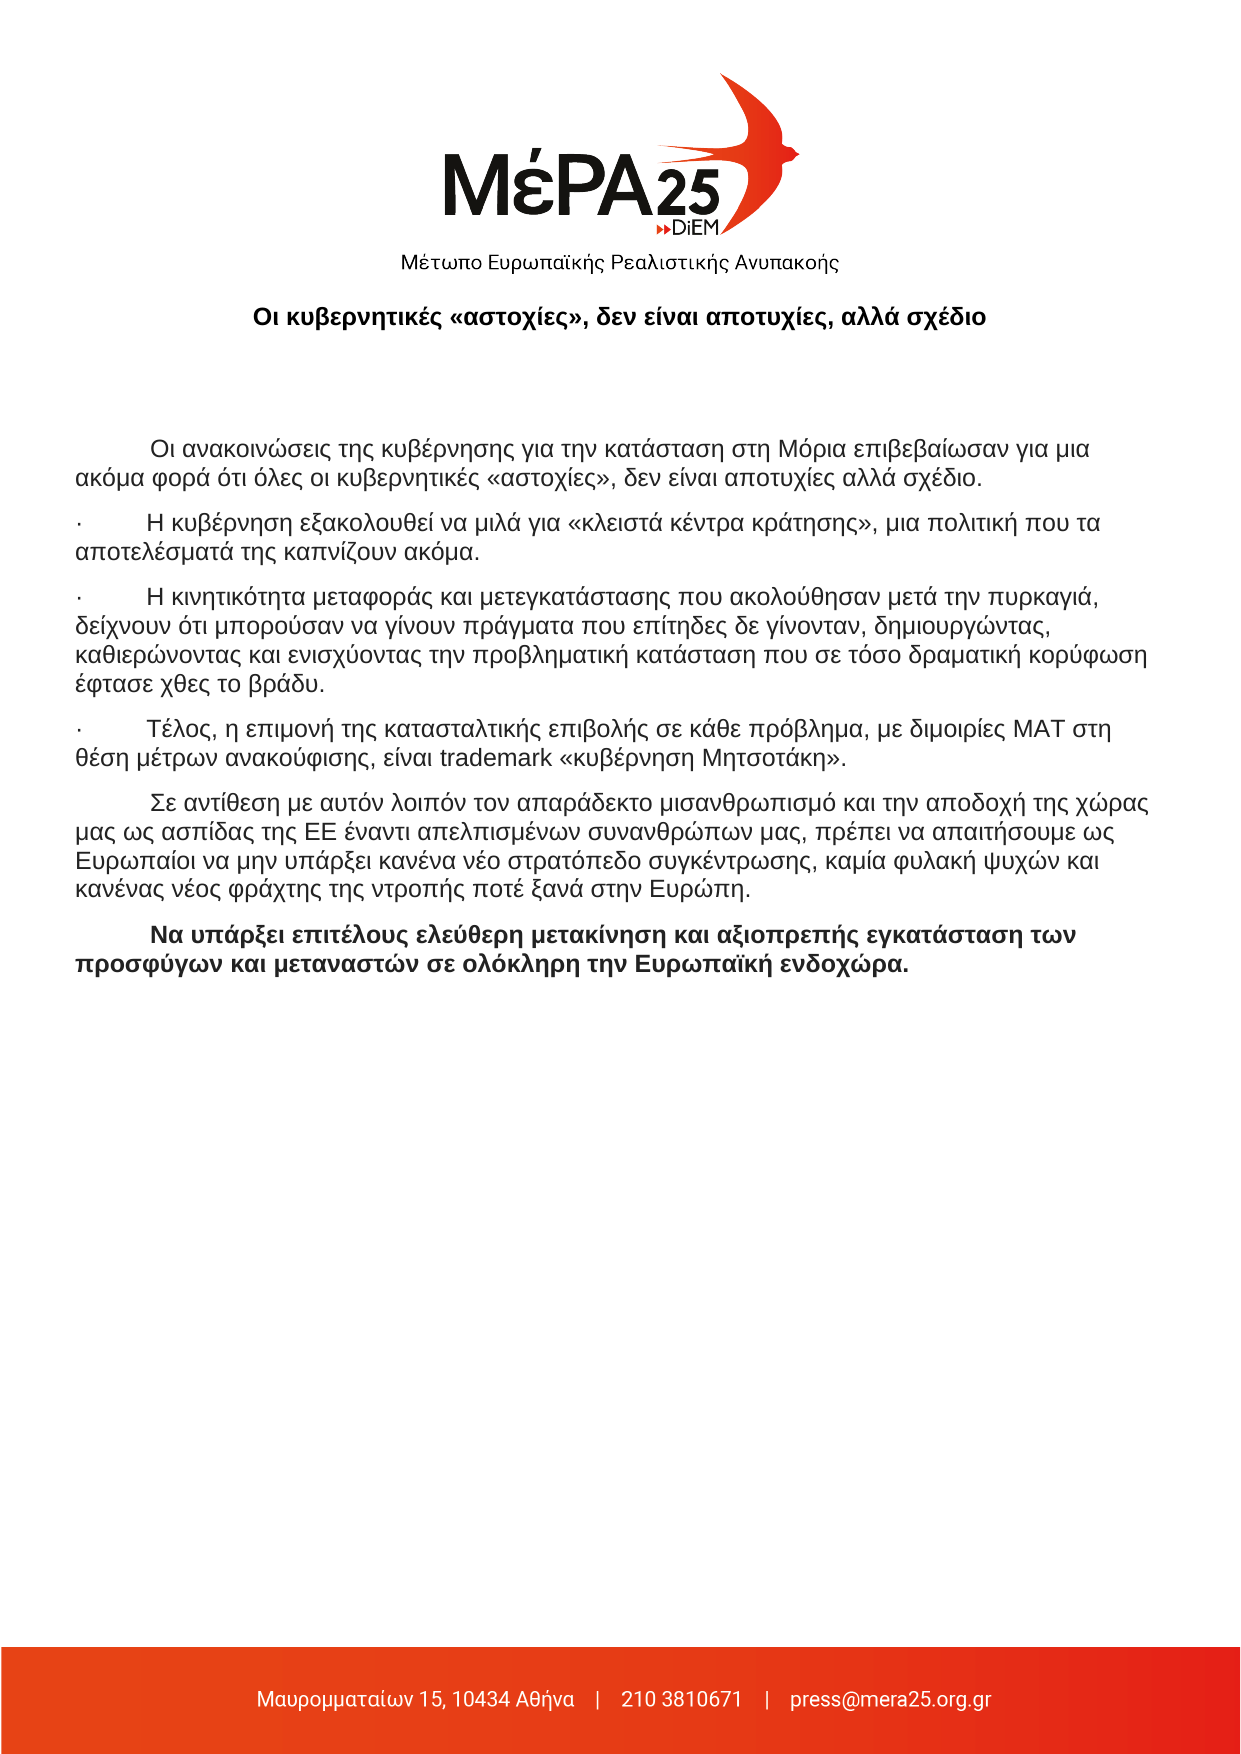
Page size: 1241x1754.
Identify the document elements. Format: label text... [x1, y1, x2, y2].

picture [1, 1647, 1241, 1754]
text · Η κινητικότητα μεταφοράς και μετεγκατάστασης που ακολούθησαν μετά την πυρκαγιά, δείχνουν ότι μπορούσαν να γίνουν πράγματα που επίτηδες δε γίνονταν, δημιουργώντας, καθιερώνοντας και ενισχύοντας την προβληματική κατάσταση που σε τόσο δραματική κορύφωση έφτασε χθες το βράδυ. [75, 582, 1165, 697]
picture [401, 73, 840, 275]
text · Η κυβέρνηση εξακολουθεί να μιλά για «κλειστά κέντρα κράτησης», μια πολιτική που τα αποτελέσματά της καπνίζουν ακόμα. [75, 508, 1165, 566]
text Οι ανακοινώσεις της κυβέρνησης για την κατάσταση στη Μόρια επιβεβαίωσαν για μια ακόμα φορά ότι όλες οι κυβερνητικές «αστοχίες», δεν είναι αποτυχίες αλλά σχέδιο. [75, 434, 1165, 491]
text Σε αντίθεση με αυτόν λοιπόν τον απαράδεκτο μισανθρωπισμό και την αποδοχή της χώρας μας ως ασπίδας της ΕΕ έναντι απελπισμένων συνανθρώπων μας, πρέπει να απαιτήσουμε ως Ευρωπαίοι να μην υπάρξει κανένα νέο στρατόπεδο συγκέντρωσης, καμία φυλακή ψυχών και κανένας νέος φράχτης της ντροπής ποτέ ξανά στην Ευρώπη. [75, 788, 1165, 903]
text · Τέλος, η επιμονή της κατασταλτικής επιβολής σε κάθε πρόβλημα, με διμοιρίες ΜΑΤ στη θέση μέτρων ανακούφισης, είναι trademark «κυβέρνηση Μητσοτάκη». [75, 714, 1165, 771]
text Να υπάρξει επιτέλους ελεύθερη μετακίνηση και αξιοπρεπής εγκατάσταση των προσφύγων και μεταναστών σε ολόκληρη την Ευρωπαϊκή ενδοχώρα. [75, 920, 1165, 977]
text Οι κυβερνητικές «αστοχίες», δεν είναι αποτυχίες, αλλά σχέδιο [75, 302, 1165, 331]
